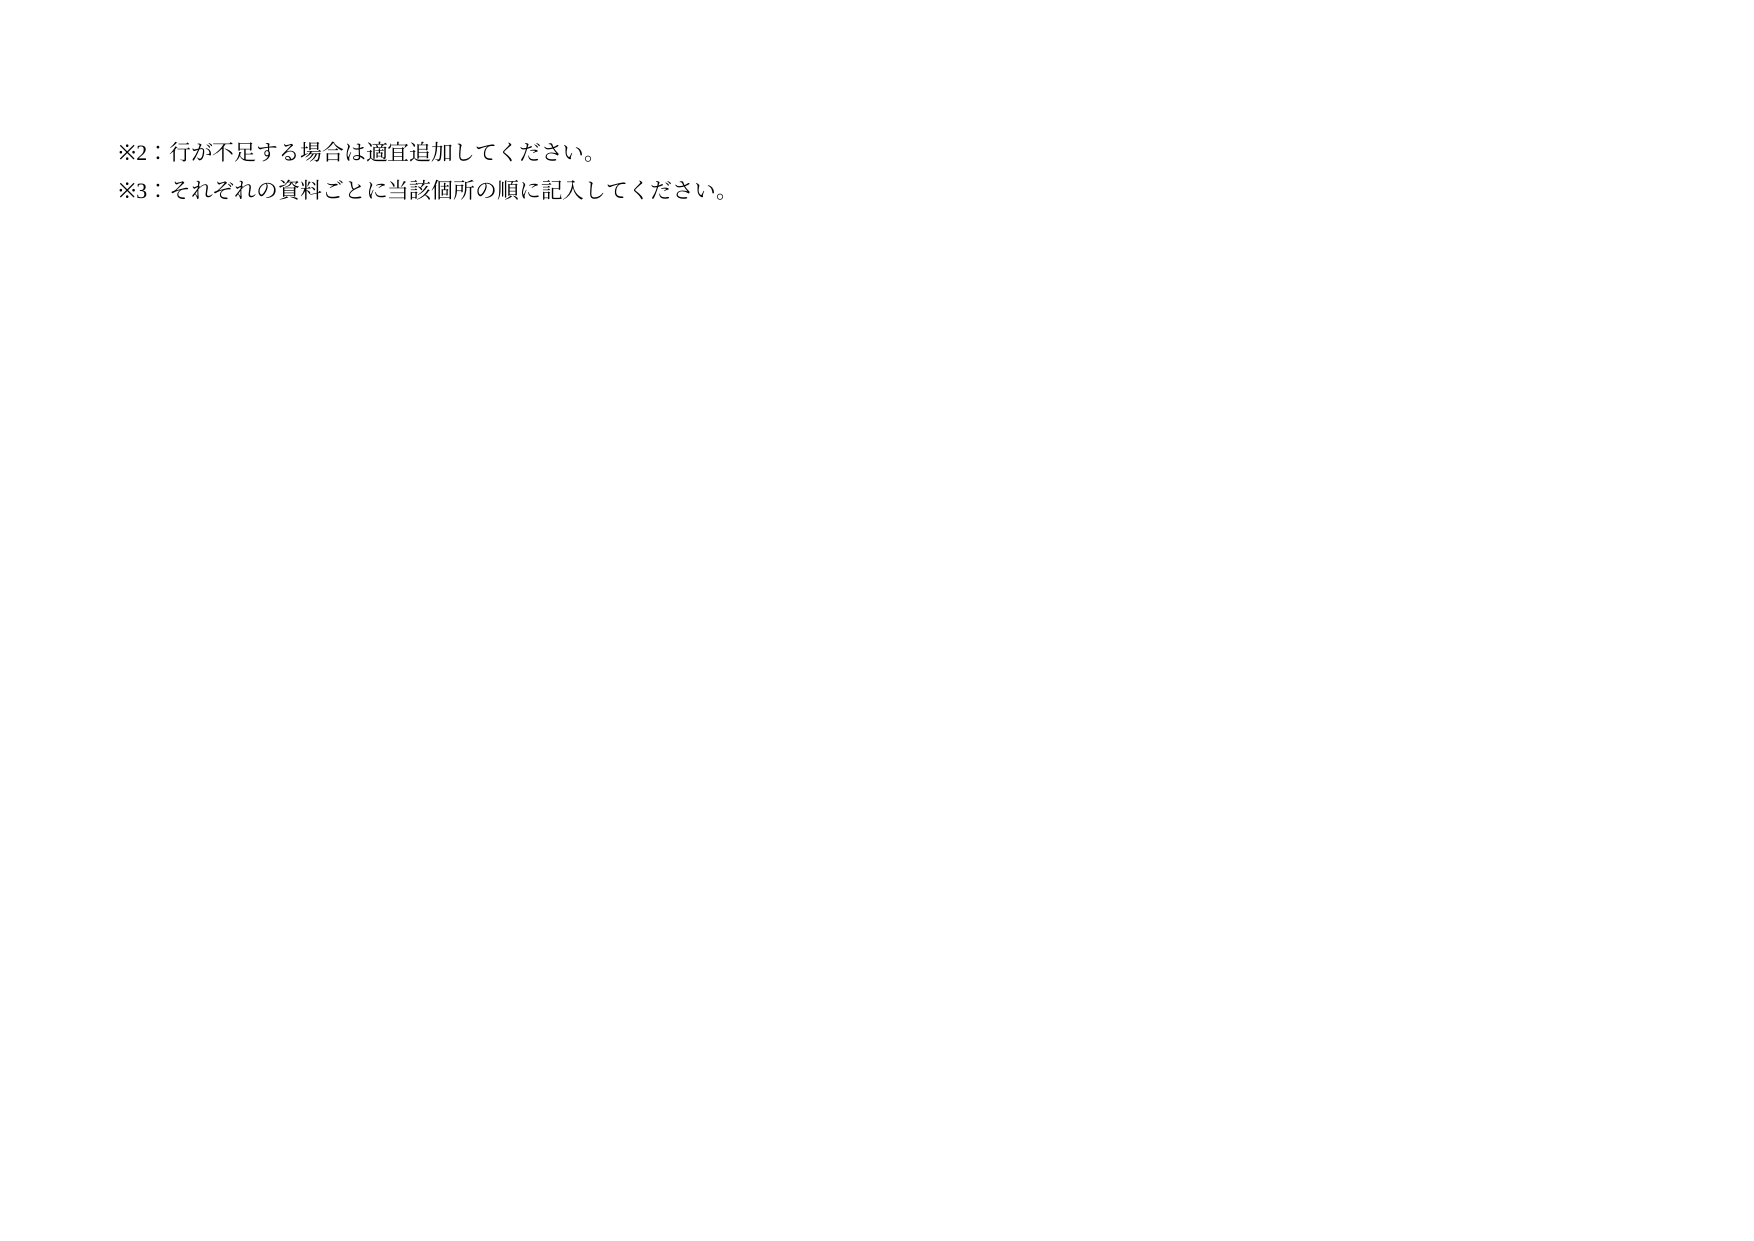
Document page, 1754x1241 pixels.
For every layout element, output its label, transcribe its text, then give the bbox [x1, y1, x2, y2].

text ※3：それぞれの資料ごとに当該個所の順に記入してください。 [118, 170, 1636, 208]
text ※2：行が不足する場合は適宜追加してください。 [118, 133, 1636, 170]
